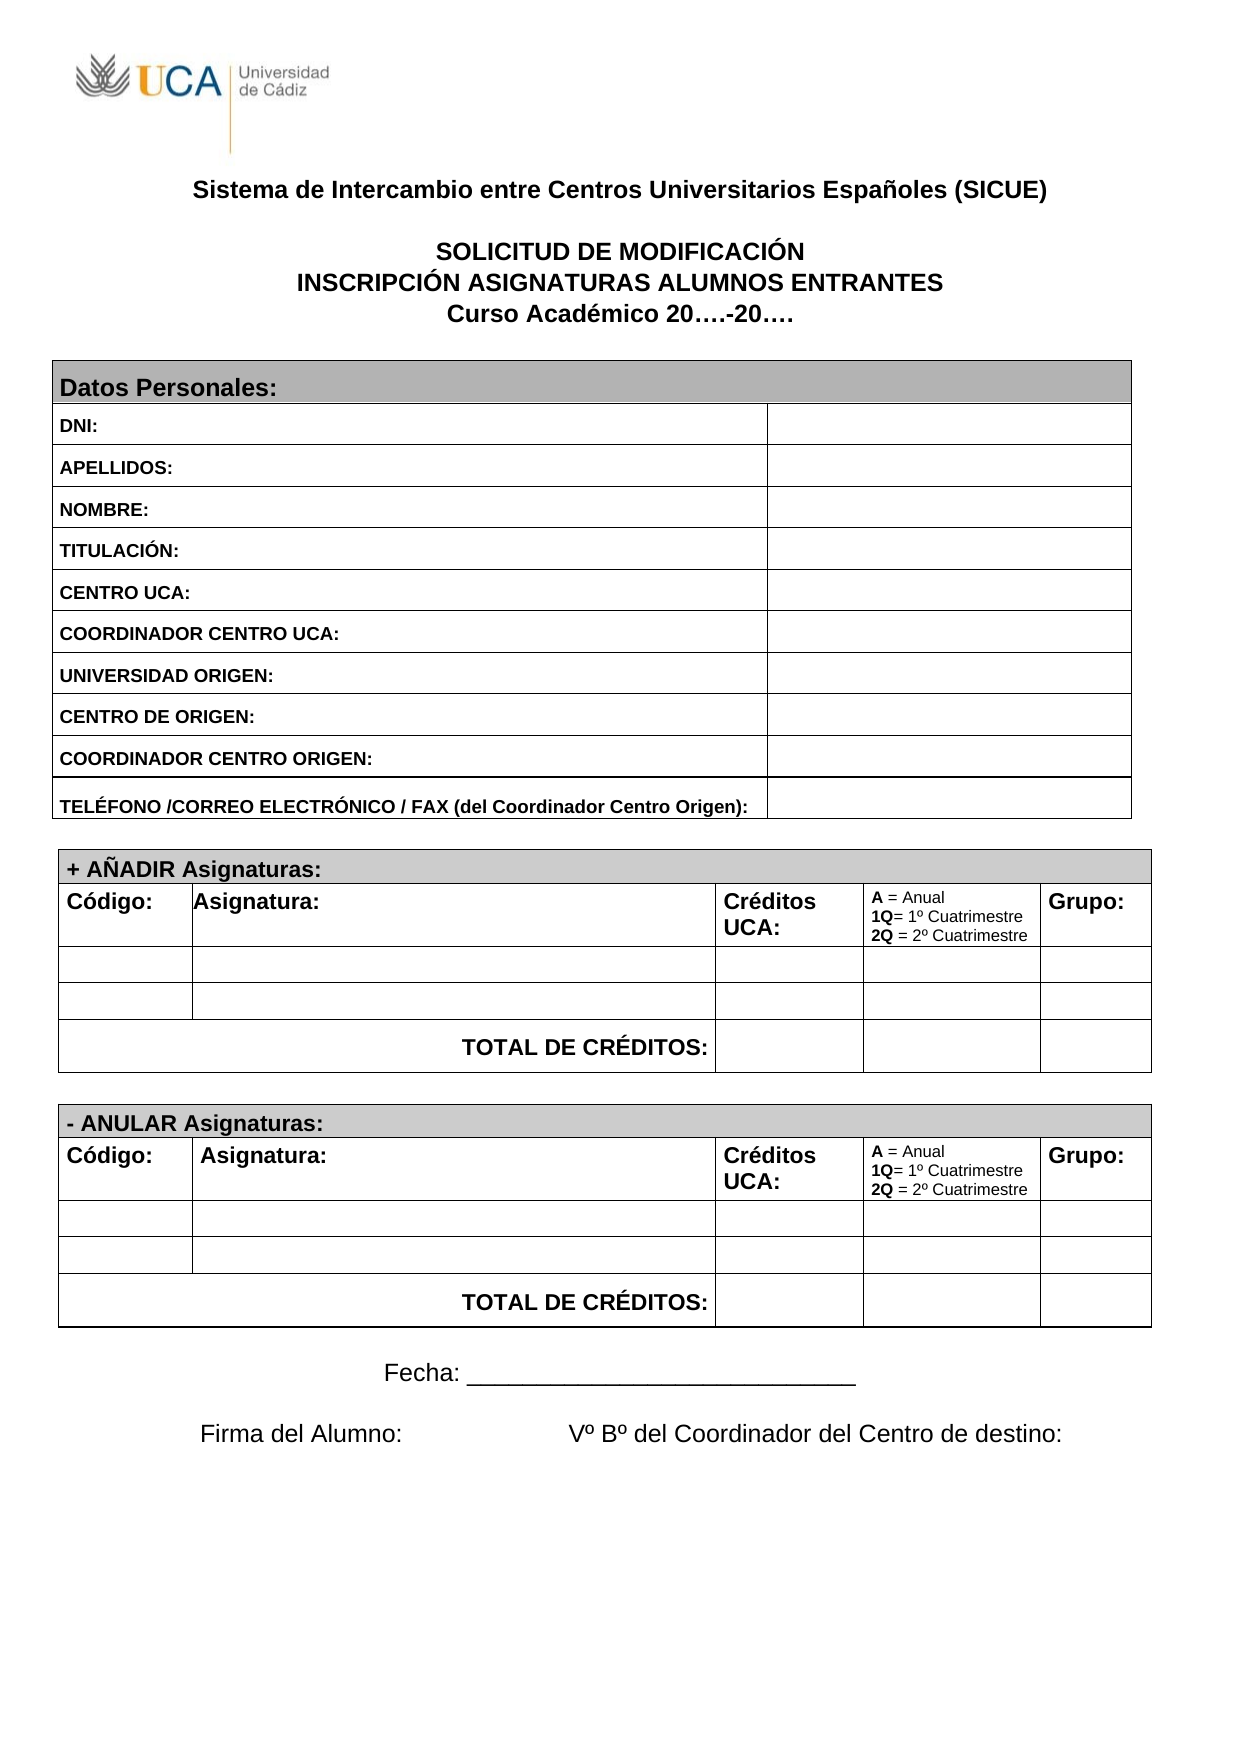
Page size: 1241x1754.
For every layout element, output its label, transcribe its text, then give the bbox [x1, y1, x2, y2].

table_cell [193, 1201, 715, 1236]
table_header [863, 1105, 1040, 1137]
table_header [461, 1105, 863, 1137]
table_cell A = Anual 1Q= 1º Cuatrimestre 2Q = 2º Cuatrimestre [864, 1138, 1040, 1200]
text Curso Académico 20….-20…. [170, 299, 1070, 328]
table_cell Código: [59, 884, 192, 946]
table_cell [768, 694, 1131, 735]
text Sistema de Intercambio entre Centros Universitarios Españoles (SICUE) [59, 176, 1048, 204]
table_cell [768, 404, 1131, 444]
table_cell [864, 1020, 1040, 1072]
table_cell [59, 983, 192, 1018]
text INSCRIPCIÓN ASIGNATURAS ALUMNOS ENTRANTES [297, 268, 1070, 297]
text SOLICITUD DE MODIFICACIÓN [170, 237, 1070, 266]
table_cell [864, 1201, 1040, 1236]
table_header Datos Personales: [53, 361, 1131, 402]
table_cell [768, 445, 1131, 486]
table_header [1040, 1105, 1151, 1137]
table_cell TOTAL DE CRÉDITOS: [59, 1274, 715, 1326]
table_cell CENTRO UCA: [53, 570, 767, 610]
table_cell [768, 487, 1131, 527]
table_cell TELÉFONO /CORREO ELECTRÓNICO / FAX (del Coordinador Centro Origen): [53, 778, 767, 818]
table_cell [768, 736, 1131, 776]
table_cell [768, 528, 1131, 569]
table_cell TOTAL DE CRÉDITOS: [59, 1020, 715, 1072]
table_cell [864, 947, 1040, 982]
table_cell [59, 1201, 192, 1236]
table_header - ANULAR Asignaturas: [59, 1105, 461, 1137]
table_cell [59, 947, 192, 982]
table_cell [716, 1237, 863, 1273]
table_header + AÑADIR Asignaturas: [59, 850, 461, 883]
table_cell [864, 983, 1040, 1018]
table_cell [768, 653, 1131, 693]
table_cell Asignatura: [193, 1138, 715, 1200]
table_cell [716, 1274, 863, 1326]
table_cell COORDINADOR CENTRO UCA: [53, 611, 767, 652]
picture [59, 37, 346, 169]
table_cell [864, 1237, 1040, 1273]
table_header [863, 850, 1040, 883]
table_cell Asignatura: [193, 884, 715, 946]
table_cell COORDINADOR CENTRO ORIGEN: [53, 736, 767, 776]
table_cell [768, 778, 1131, 818]
table_cell [193, 983, 715, 1018]
table_cell [59, 1237, 192, 1273]
table_cell [864, 1274, 1040, 1326]
table_cell Grupo: [1041, 1138, 1151, 1200]
table_cell NOMBRE: [53, 487, 767, 527]
table_cell UNIVERSIDAD ORIGEN: [53, 653, 767, 693]
table_cell Créditos UCA: [716, 884, 863, 946]
text Firma del Alumno: Vº Bº del Coordinador del Centro de destino: [59, 1419, 1070, 1448]
table_cell DNI: [53, 404, 767, 444]
table_cell [193, 1237, 715, 1273]
table_cell [768, 570, 1131, 610]
text Fecha: ____________________________ [170, 1358, 1070, 1386]
table_cell [716, 1020, 863, 1072]
table_cell [1041, 1274, 1151, 1326]
table_cell Grupo: [1041, 884, 1151, 946]
table_cell A = Anual 1Q= 1º Cuatrimestre 2Q = 2º Cuatrimestre [864, 884, 1040, 946]
table_cell [768, 611, 1131, 652]
table_cell [716, 1201, 863, 1236]
table_cell [193, 947, 715, 982]
table_cell Código: [59, 1138, 192, 1200]
table_cell [1041, 947, 1151, 982]
table_header [1040, 850, 1151, 883]
table_cell [1041, 1020, 1151, 1072]
table_cell TITULACIÓN: [53, 528, 767, 569]
table_cell APELLIDOS: [53, 445, 767, 486]
table_cell CENTRO DE ORIGEN: [53, 694, 767, 735]
table_cell [1041, 1201, 1151, 1236]
table_header [461, 850, 863, 883]
table_cell [1041, 983, 1151, 1018]
table_cell Créditos UCA: [716, 1138, 863, 1200]
table_cell [716, 983, 863, 1018]
table_cell [1041, 1237, 1151, 1273]
table_cell [716, 947, 863, 982]
